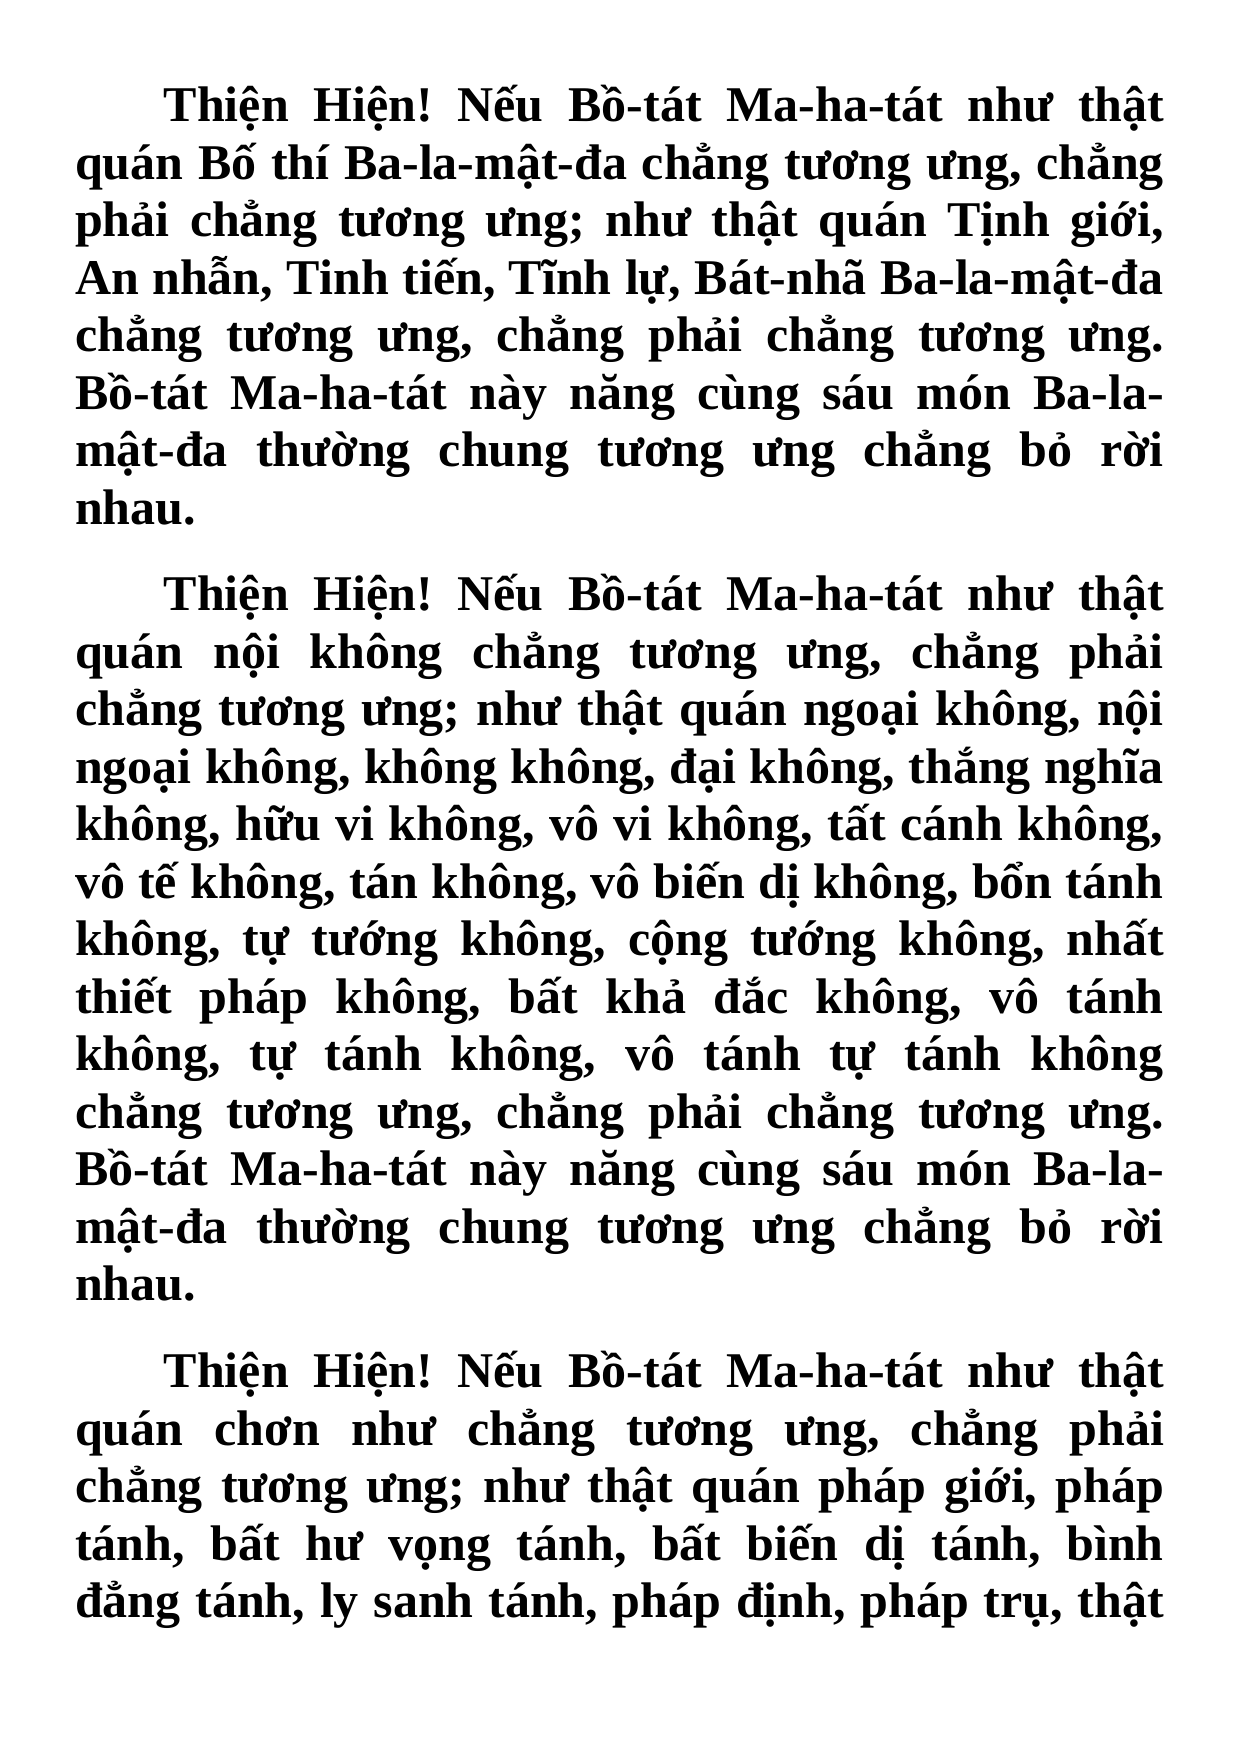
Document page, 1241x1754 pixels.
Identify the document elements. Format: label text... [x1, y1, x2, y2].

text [75, 1341, 1165, 1628]
text Thiện Hiện! Nếu Bồ-tát Ma-ha-tát như thật quán Bố thí Ba-la-mật-đa chẳng tương ưng, chẳng phải chẳng tương ưng; như thật quán Tịnh giới, An nhẫn, Tinh tiến, Tĩnh lự, Bát-nhã Ba-la-mật-đa chẳng tương ưng, chẳng phải chẳng tương ưng. Bồ-tát Ma-ha-tát này năng cùng sáu món Ba-la-mật-đa thường chung tương ưng chẳng bỏ rời nhau. [75, 75, 1165, 535]
text Thiện Hiện! Nếu Bồ-tát Ma-ha-tát như thật quán nội không chẳng tương ưng, chẳng phải chẳng tương ưng; như thật quán ngoại không, nội ngoại không, không không, đại không, thắng nghĩa không, hữu vi không, vô vi không, tất cánh không, vô tế không, tán không, vô biến dị không, bổn tánh không, tự tướng không, cộng tướng không, nhất thiết pháp không, bất khả đắc không, vô tánh không, tự tánh không, vô tánh tự tánh không chẳng tương ưng, chẳng phải chẳng tương ưng. Bồ-tát Ma-ha-tát này năng cùng sáu món Ba-la-mật-đa thường chung tương ưng chẳng bỏ rời nhau. [75, 564, 1165, 1312]
